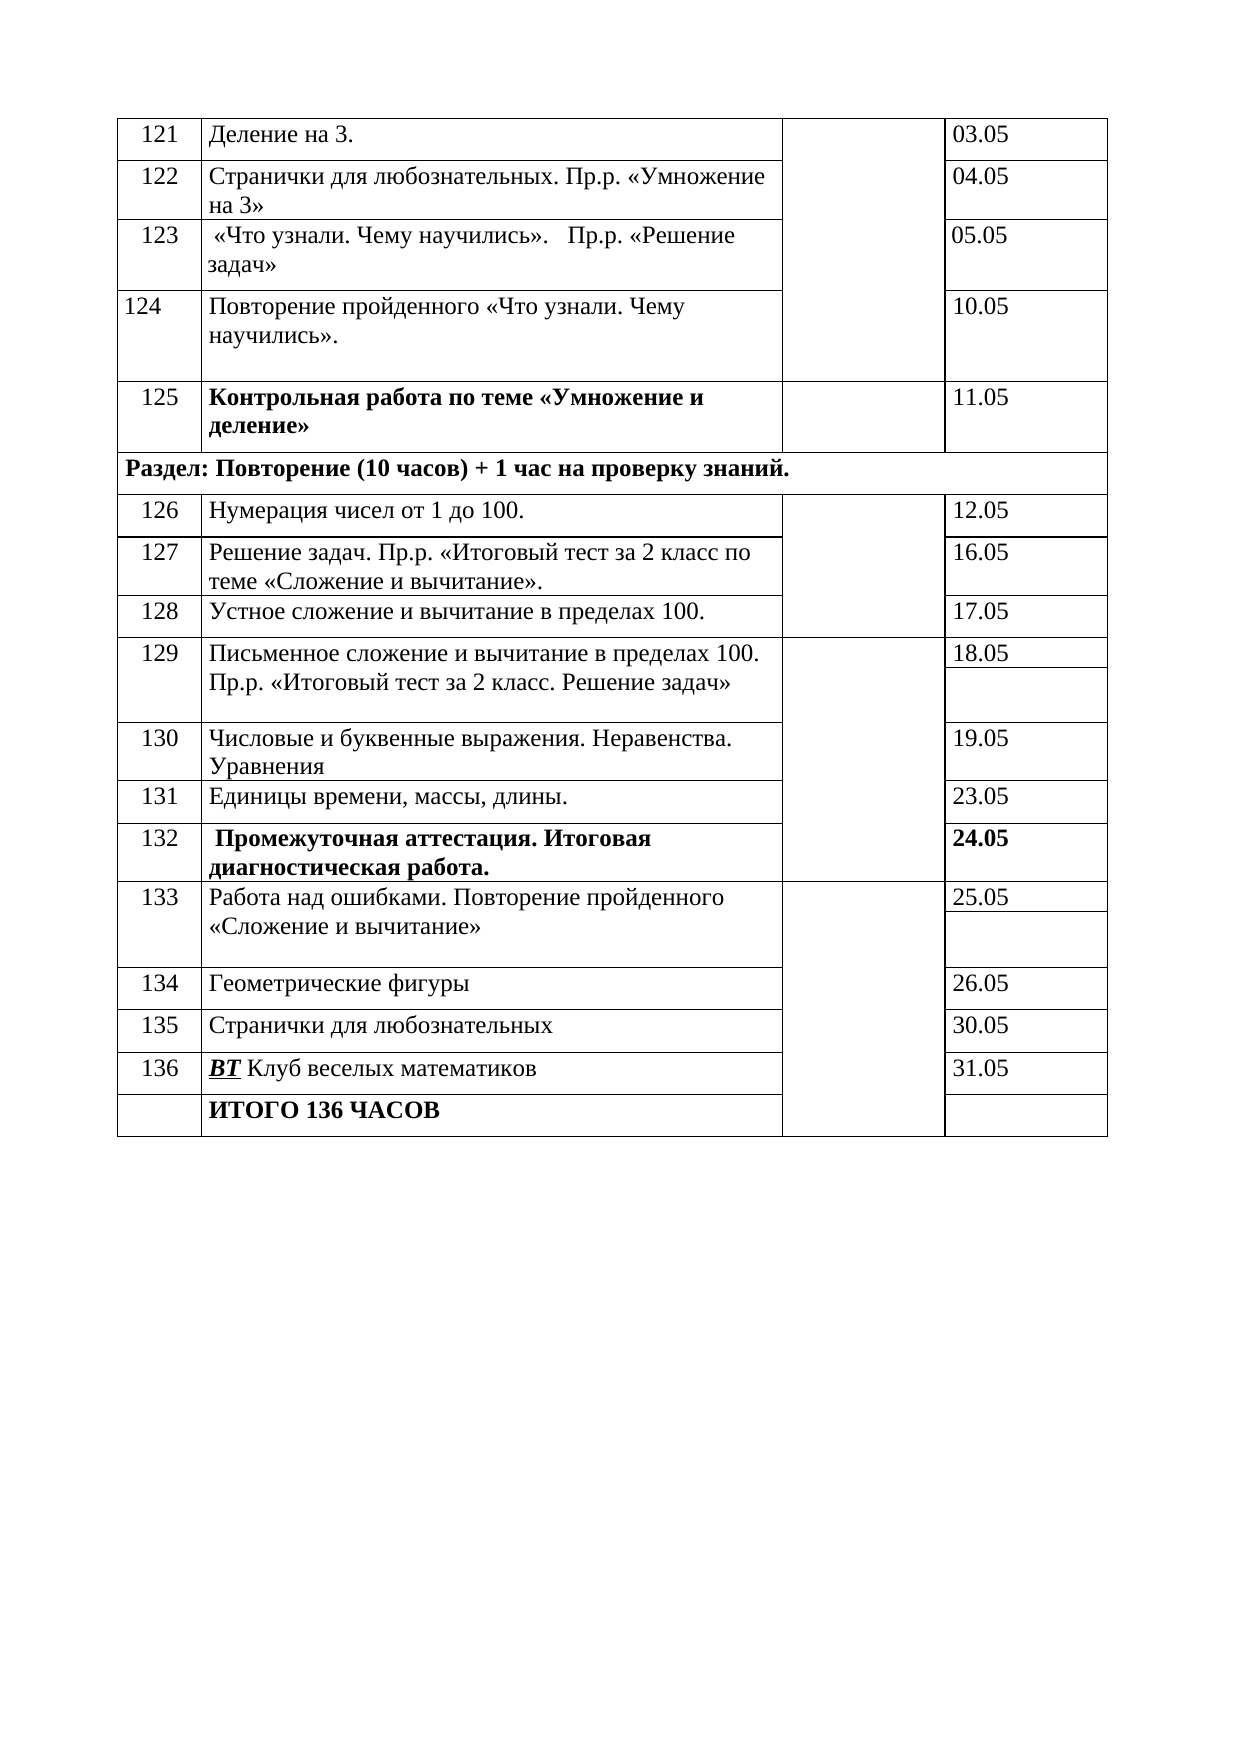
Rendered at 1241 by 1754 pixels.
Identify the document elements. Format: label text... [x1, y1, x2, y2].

table_cell 123 [118, 220, 201, 290]
table_cell 11.05 [946, 382, 1107, 452]
table_cell [946, 668, 1107, 722]
table_cell Письменное сложение и вычитание в пределах 100. Пр.р. «Итоговый тест за 2 класс. Решение задач» [202, 638, 782, 722]
table_cell 04.05 [946, 161, 1107, 219]
table_cell 23.05 [946, 781, 1107, 822]
table_cell Единицы времени, массы, длины. [202, 781, 782, 822]
table_cell Контрольная работа по теме «Умножение и деление» [202, 382, 782, 452]
table_cell 129 [118, 638, 201, 722]
table_cell Нумерация чисел от 1 до 100. [202, 495, 782, 536]
table_cell 10.05 [946, 291, 1107, 381]
table_cell Числовые и буквенные выражения. Неравенства. Уравнения [202, 723, 782, 780]
table_cell «Что узнали. Чему научились». Пр.р. «Решение задач» [202, 220, 782, 290]
table_cell 125 [118, 382, 201, 452]
table_cell 132 [118, 824, 201, 881]
table_cell 128 [118, 596, 201, 637]
table_cell ИТОГО 136 ЧАСОВ [202, 1095, 782, 1136]
table_cell [946, 1095, 1107, 1136]
table_cell 30.05 [946, 1010, 1107, 1052]
table_cell Странички для любознательных [202, 1010, 782, 1052]
table_cell [783, 882, 944, 1136]
table_cell Работа над ошибками. Повторение пройденного «Сложение и вычитание» [202, 882, 782, 967]
table_cell [783, 119, 944, 381]
table_cell 136 [118, 1053, 201, 1094]
table_cell 18.05 [946, 638, 1107, 667]
table_cell 133 [118, 882, 201, 967]
table_cell [118, 1095, 201, 1136]
table_cell [783, 495, 944, 637]
table_cell 03.05 [946, 119, 1107, 160]
table_cell 25.05 [946, 882, 1107, 911]
table_cell Раздел: Повторение (10 часов) + 1 час на проверку знаний. [118, 453, 1107, 494]
table_cell Странички для любознательных. Пр.р. «Умножение на 3» [202, 161, 782, 219]
table_cell [946, 912, 1107, 967]
table_cell 16.05 [946, 538, 1107, 595]
table_cell 135 [118, 1010, 201, 1052]
table_cell Деление на 3. [202, 119, 782, 160]
table_cell 122 [118, 161, 201, 219]
table_cell ВТ Клуб веселых математиков [202, 1053, 782, 1094]
table_cell [783, 382, 944, 452]
table_cell Устное сложение и вычитание в пределах 100. [202, 596, 782, 637]
table_cell 19.05 [946, 723, 1107, 780]
table_cell 134 [118, 968, 201, 1009]
table_cell 24.05 [946, 824, 1107, 881]
table_cell 124 [118, 291, 201, 381]
table_cell Промежуточная аттестация. Итоговая диагностическая работа. [202, 824, 782, 881]
table_cell 05.05 [946, 220, 1107, 290]
table_cell 131 [118, 781, 201, 822]
table_cell 126 [118, 495, 201, 536]
table_cell 17.05 [946, 596, 1107, 637]
table_cell 130 [118, 723, 201, 780]
table_cell 127 [118, 538, 201, 595]
table_cell Повторение пройденного «Что узнали. Чему научились». [202, 291, 782, 381]
table_cell Геометрические фигуры [202, 968, 782, 1009]
table_cell 31.05 [946, 1053, 1107, 1094]
table_cell 26.05 [946, 968, 1107, 1009]
table_cell [783, 638, 944, 881]
table_cell Решение задач. Пр.р. «Итоговый тест за 2 класс по теме «Сложение и вычитание». [202, 538, 782, 595]
table_cell 12.05 [946, 495, 1107, 536]
table_cell 121 [118, 119, 201, 160]
